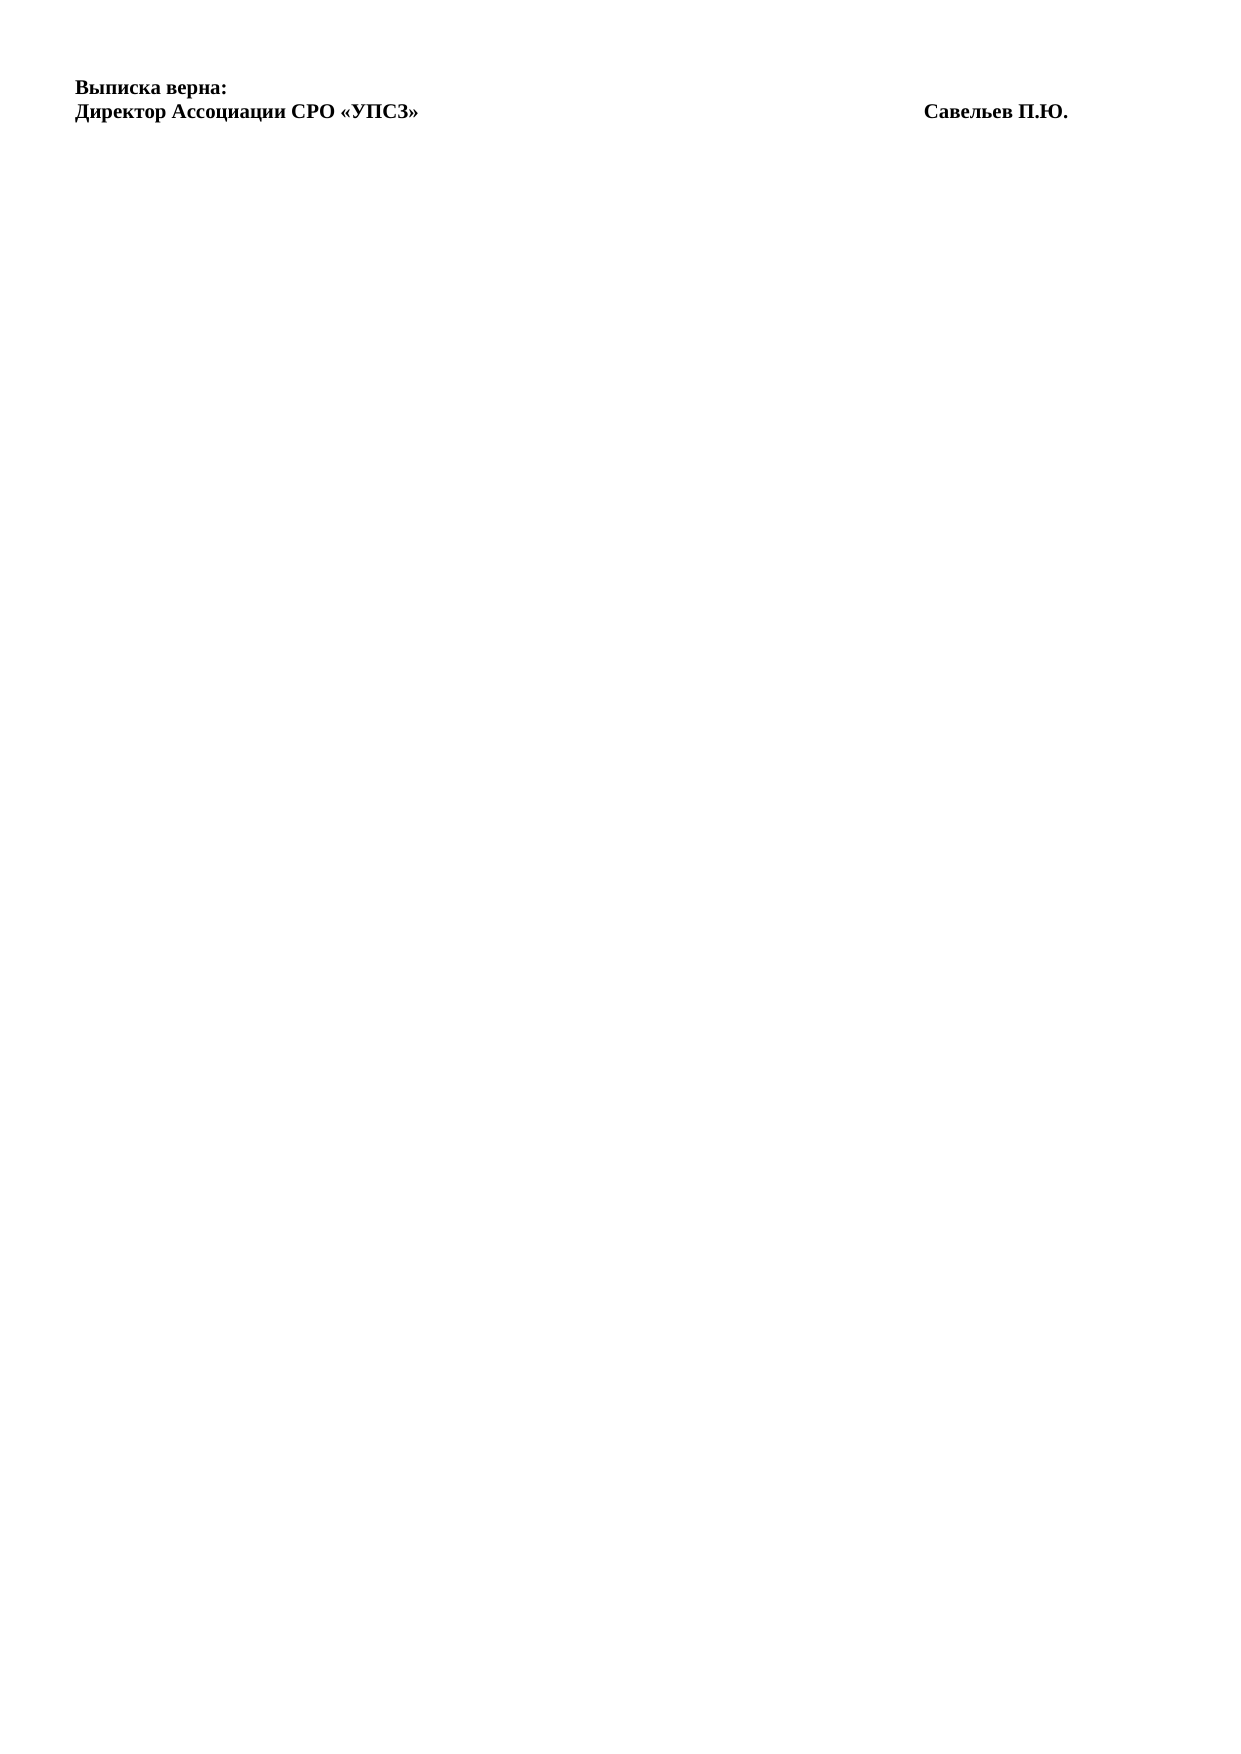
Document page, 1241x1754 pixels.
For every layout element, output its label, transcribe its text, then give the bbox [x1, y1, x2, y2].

text Директор Ассоциации СРО «УПСЗ» Савельев П.Ю. [75, 99, 1165, 123]
text Выписка верна: [75, 75, 1165, 99]
